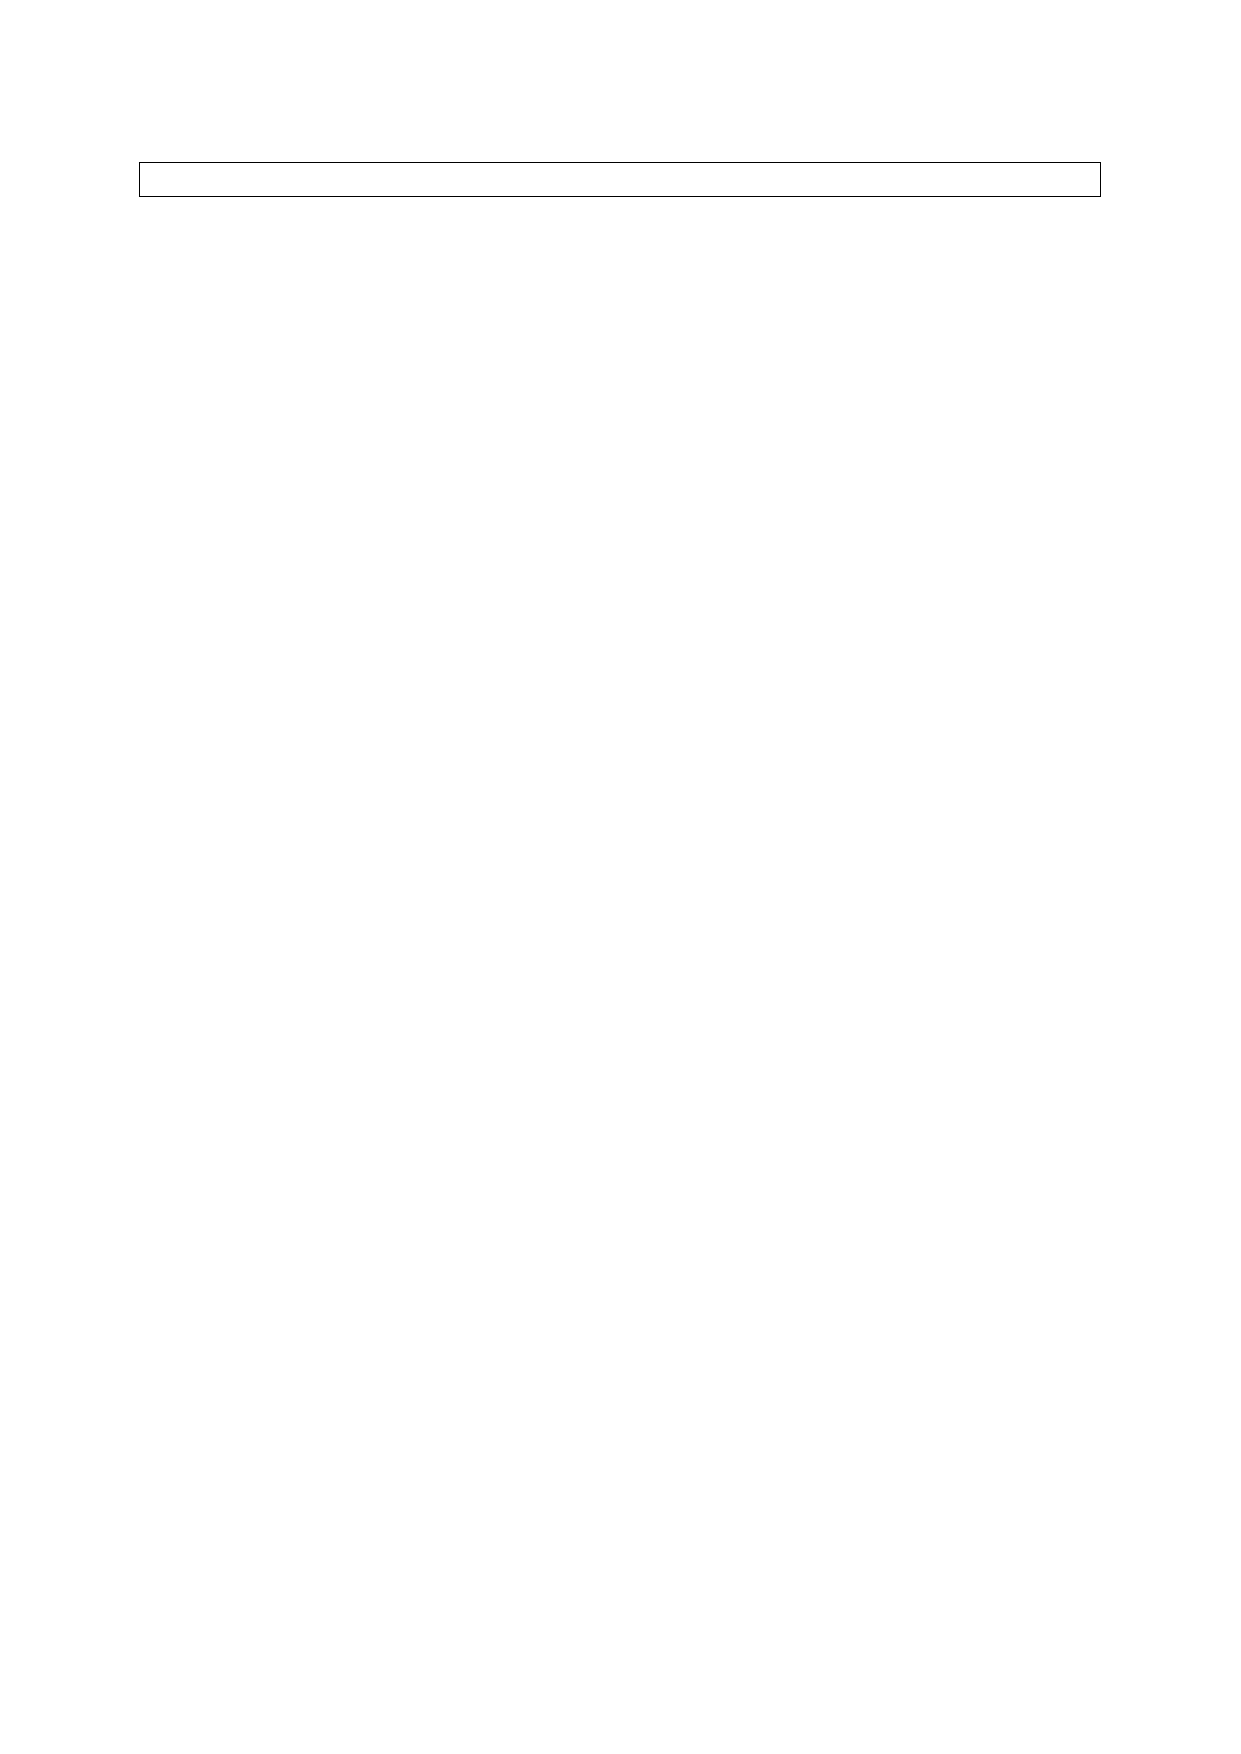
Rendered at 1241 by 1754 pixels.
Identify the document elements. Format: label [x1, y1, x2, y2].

table_cell [140, 163, 1100, 196]
